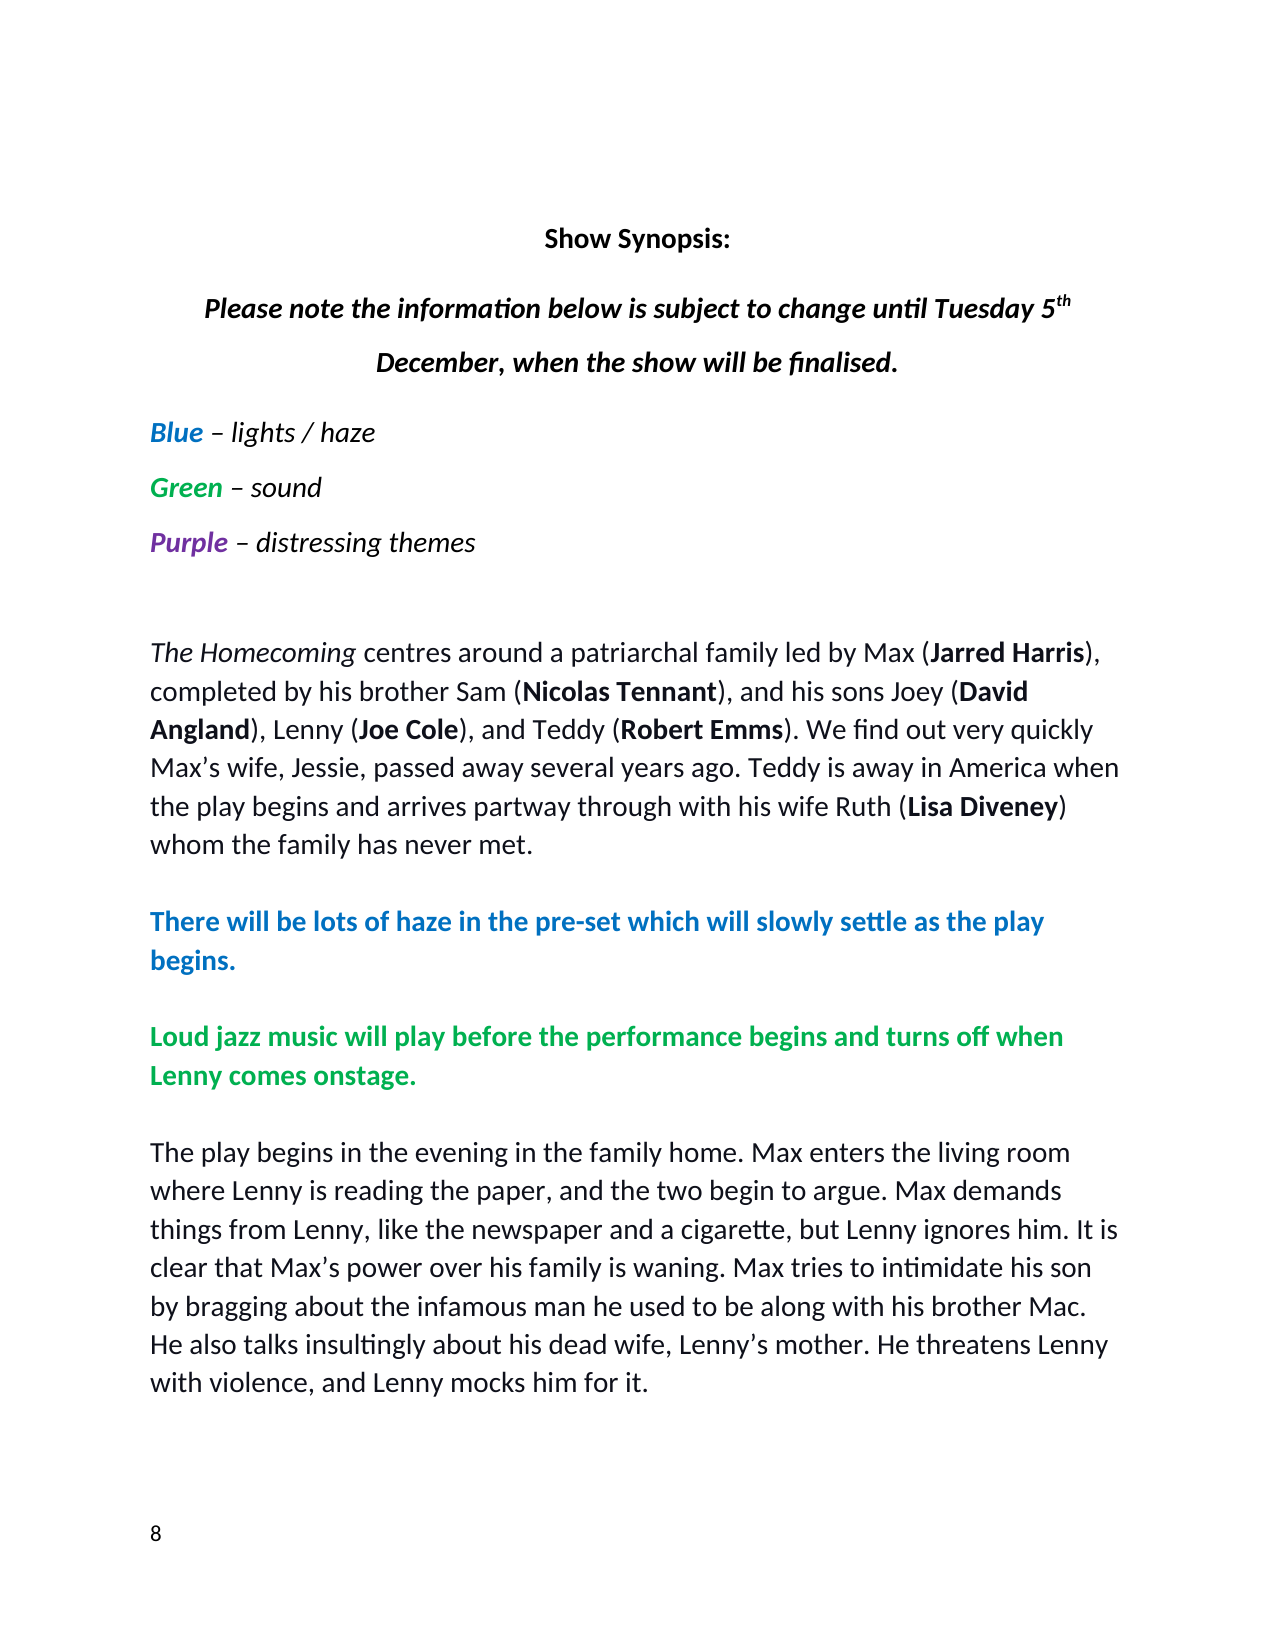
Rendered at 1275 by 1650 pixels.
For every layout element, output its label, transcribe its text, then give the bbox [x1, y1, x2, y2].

text Green – sound [150, 469, 1125, 504]
text Please note the information below is subject to change until Tuesday 5th December, when the show will be finalised. [150, 290, 1125, 379]
text Show Synopsis: [150, 220, 1125, 256]
text The Homecoming centres around a patriarchal family led by Max (Jarred Harris), completed by his brother Sam (Nicolas Tennant), and his sons Joey (David Angland), Lenny (Joe Cole), and Teddy (Robert Emms). We find out very quickly Max’s wife, Jessie, passed away several years ago. Teddy is away in America when the play begins and arrives partway through with his wife Ruth (Lisa Diveney) whom the family has never met. [150, 634, 1125, 862]
text Purple – distressing themes [150, 524, 1125, 559]
text Loud jazz music will play before the performance begins and turns off when Lenny comes onstage. [150, 1018, 1125, 1093]
text Blue – lights / haze [150, 414, 1125, 449]
text The play begins in the evening in the family home. Max enters the living room where Lenny is reading the paper, and the two begin to argue. Max demands things from Lenny, like the newspaper and a cigarette, but Lenny ignores him. It is clear that Max’s power over his family is waning. Max tries to intimidate his son by bragging about the infamous man he used to be along with his brother Mac. He also talks insultingly about his dead wife, Lenny’s mother. He threatens Lenny with violence, and Lenny mocks him for it. [150, 1134, 1125, 1400]
text There will be lots of haze in the pre-set which will slowly settle as the play begins. [150, 903, 1125, 977]
